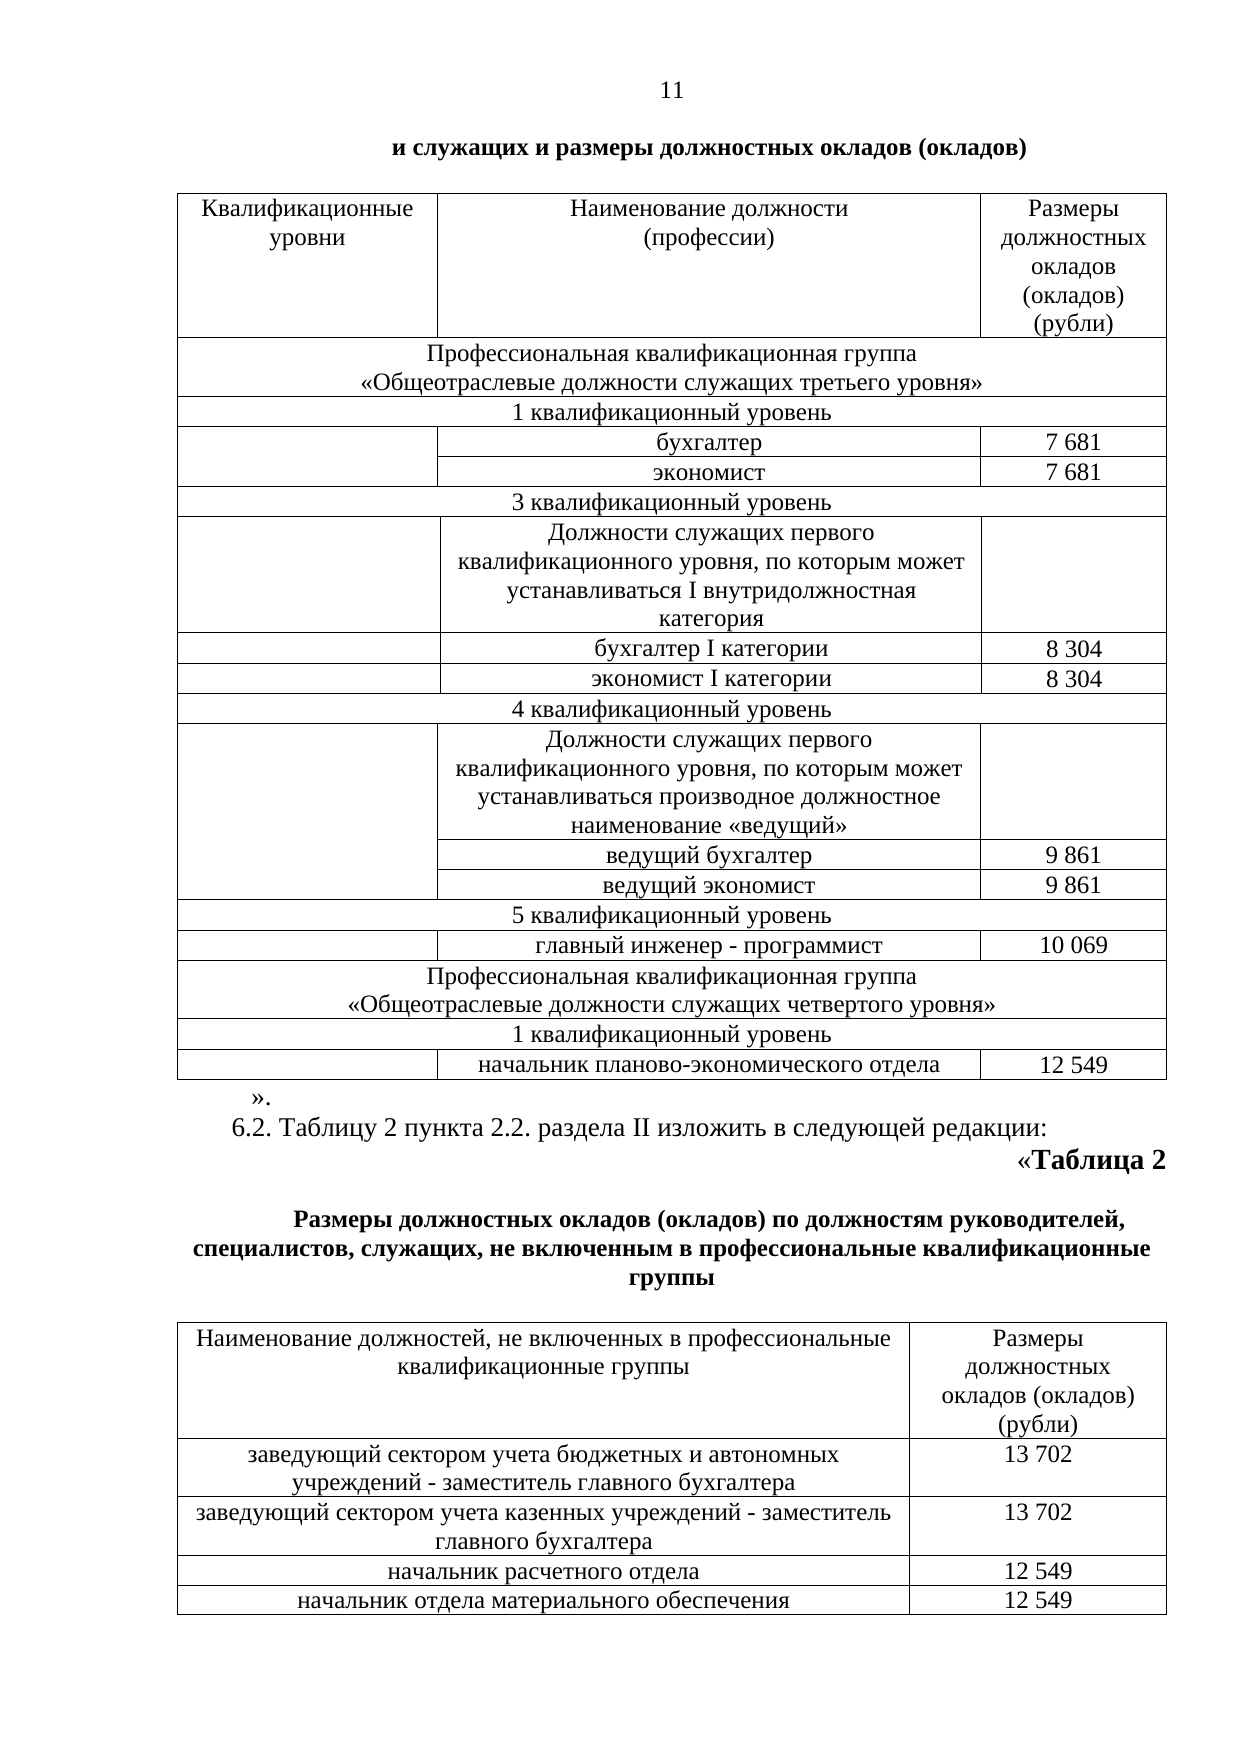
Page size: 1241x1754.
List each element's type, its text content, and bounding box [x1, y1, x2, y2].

table_cell 13 702 [910, 1497, 1166, 1555]
table_cell Должности служащих первого квалификационного уровня, по которым может устанавливаться I внутридолжностная категория [441, 517, 981, 632]
table_cell 9 861 [981, 840, 1166, 869]
table_cell экономист [438, 457, 980, 486]
table_cell Должности служащих первого квалификационного уровня, по которым может устанавливаться производное должностное наименование «ведущий» [438, 724, 980, 839]
text ». [177, 1080, 1166, 1111]
table_cell Профессиональная квалификационная группа «Общеотраслевые должности служащих четвертого уровня» [178, 961, 1166, 1018]
table_cell [981, 724, 1166, 839]
table_header Наименование должностей, не включенных в профессиональные квалификационные группы [178, 1323, 909, 1438]
table_cell 3 квалификационный уровень [178, 487, 1166, 516]
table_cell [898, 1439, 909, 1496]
table_cell Профессиональная квалификационная группа «Общеотраслевые должности служащих третьего уровня» [178, 338, 1166, 396]
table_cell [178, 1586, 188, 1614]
table_cell 10 069 [981, 931, 1166, 960]
table_header Квалификационные уровни [178, 194, 437, 337]
table_cell 7 681 [981, 457, 1166, 486]
text 6.2. Таблицу 2 пункта 2.2. раздела II изложить в следующей редакции: [177, 1111, 1166, 1142]
table_cell 8 304 [982, 664, 1166, 693]
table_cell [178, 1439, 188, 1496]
text «Таблица 2 [177, 1142, 1166, 1176]
table_cell 5 квалификационный уровень [178, 900, 1166, 929]
table_cell 1 квалификационный уровень [178, 1019, 1166, 1048]
table_cell бухгалтер I категории [441, 633, 981, 662]
table_cell 9 861 [981, 870, 1166, 899]
table_cell 4 квалификационный уровень [178, 694, 1166, 723]
table_header Наименование должности (профессии) [438, 194, 980, 337]
table_cell 8 304 [982, 633, 1166, 662]
table_cell 12 549 [981, 1050, 1166, 1079]
table_cell экономист I категории [441, 664, 981, 693]
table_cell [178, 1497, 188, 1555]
table_header Размеры должностных окладов (окладов) (рубли) [910, 1323, 1166, 1438]
table_cell [178, 633, 440, 662]
text Размеры должностных окладов (окладов) по должностям руководителей, специалистов, служащих, не включенным в профессиональные квалификационные группы [177, 1204, 1166, 1291]
table_cell [982, 517, 1166, 632]
table_cell начальник планово-экономического отдела [438, 1050, 980, 1079]
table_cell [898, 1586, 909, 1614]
table_cell 13 702 [910, 1439, 1166, 1496]
table_cell [178, 1050, 437, 1079]
table_cell [178, 517, 440, 632]
table_cell [178, 427, 437, 456]
table_cell главный инженер - программист [438, 931, 980, 960]
table_cell ведущий экономист [438, 870, 980, 899]
table_cell [178, 664, 440, 693]
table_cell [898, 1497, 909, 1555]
table_cell ведущий бухгалтер [438, 840, 980, 869]
table_header Размеры должностных окладов (окладов) (рубли) [981, 194, 1166, 337]
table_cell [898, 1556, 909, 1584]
table_cell бухгалтер [438, 427, 980, 456]
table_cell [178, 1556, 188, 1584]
table_cell [178, 724, 437, 899]
table_cell [178, 456, 437, 486]
text и служащих и размеры должностных окладов (окладов) [177, 132, 1166, 161]
table_cell 1 квалификационный уровень [178, 397, 1166, 426]
table_cell 7 681 [981, 427, 1166, 456]
table_cell [178, 931, 437, 960]
